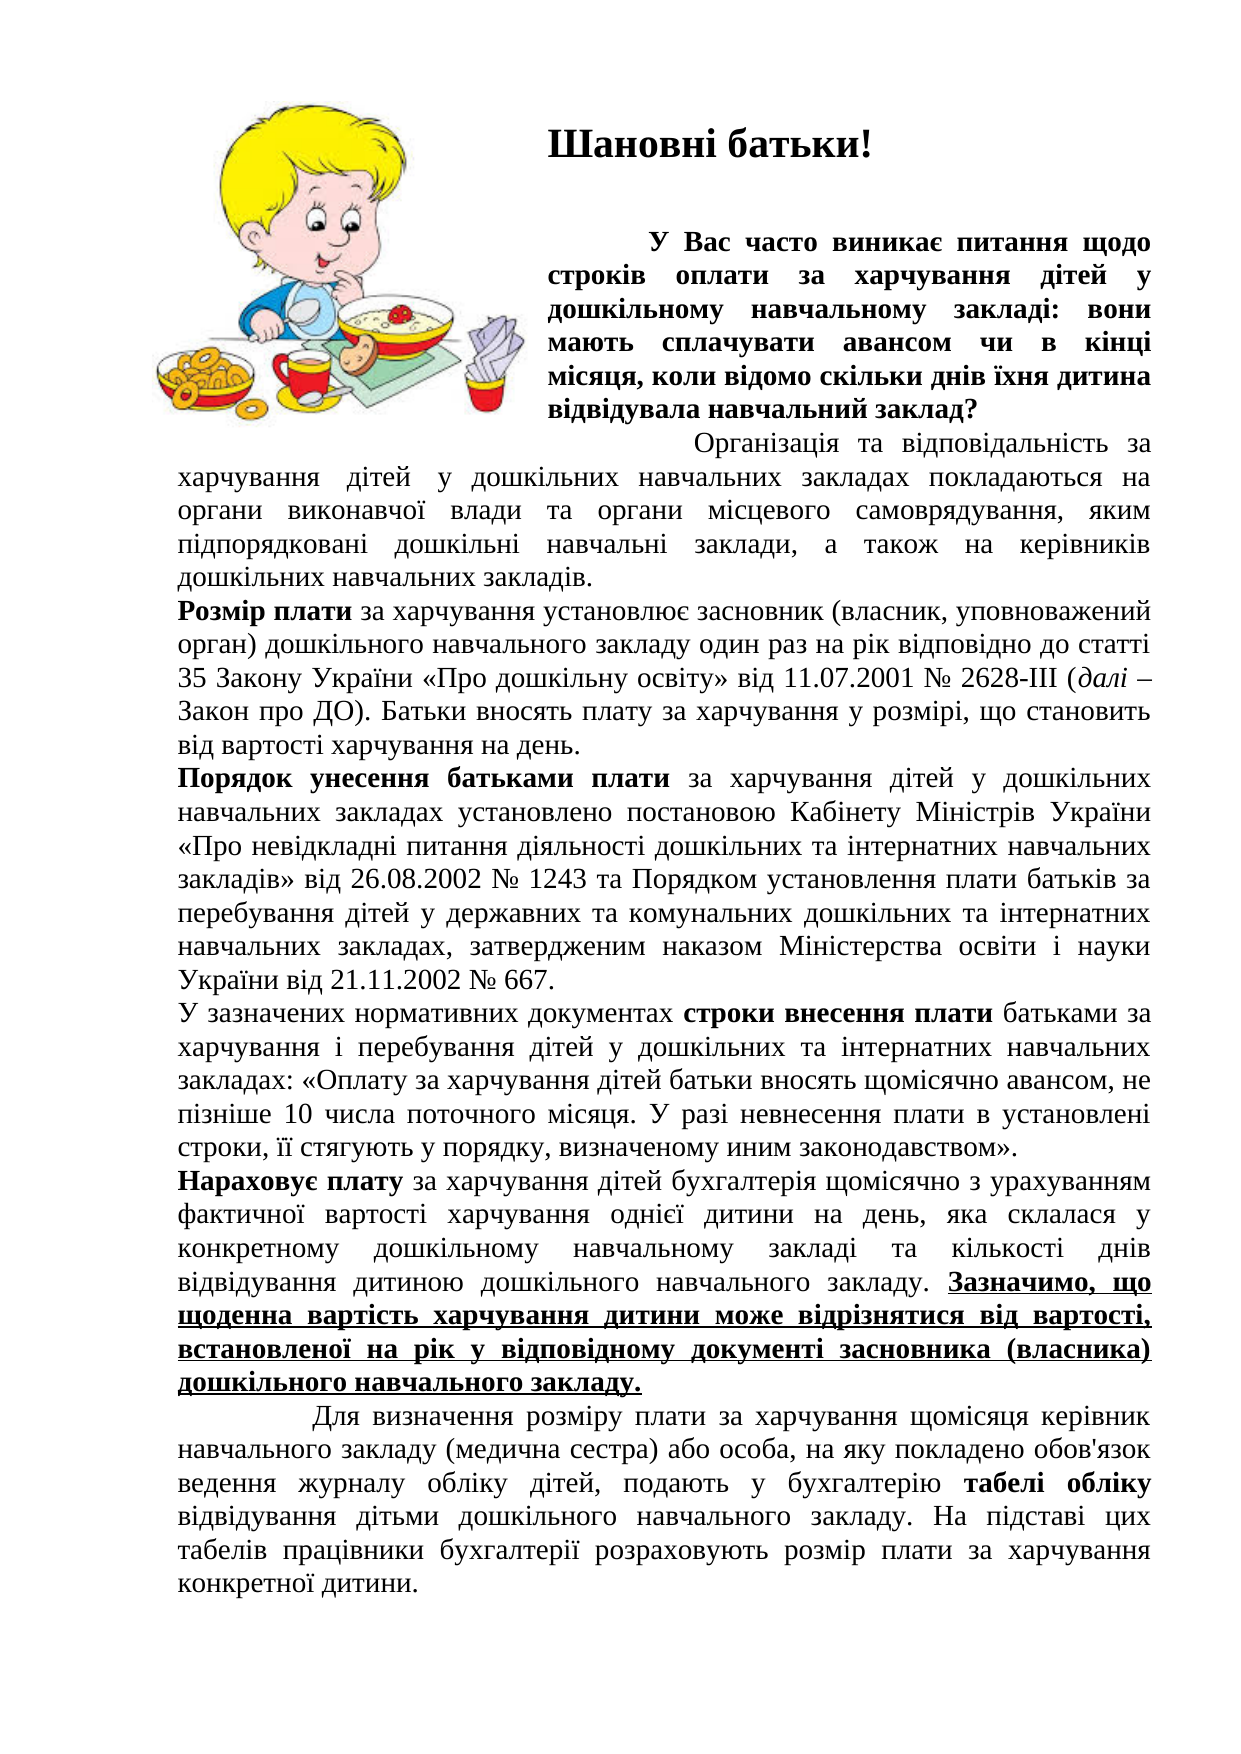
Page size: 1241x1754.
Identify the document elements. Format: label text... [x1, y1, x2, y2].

text Шановні батьки! [529, 118, 1152, 166]
picture [151, 101, 529, 429]
text Розмір плати за харчування установлює засновник (власник, уповноважений орган) дошкільного навчального закладу один раз на рік відповідно до статті 35 Закону України «Про дошкільну освіту» від 11.07.2001 № 2628-ІІІ (далі – Закон про ДО). Батьки вносять плату за харчування у розмірі, що становить від вартості харчування на день. [177, 593, 1152, 761]
text У зазначених нормативних документах строки внесення плати батьками за харчування і перебування дітей у дошкільних та інтернатних навчальних закладах: «Оплату за харчування дітей батьки вносять щомісячно авансом, не пізніше 10 числа поточного місяця. У разі невнесення плати в установлені строки, її стягують у порядку, визначеному иним законодавством». [177, 995, 1152, 1163]
text У Вас часто виникає питання щодо строків оплати за харчування дітей у дошкільному навчальному закладі: вони мають сплачувати авансом чи в кінці місяця, коли відомо скільки днів їхня дитина відвідувала навчальний заклад? [529, 224, 1152, 425]
text Для визначення розміру плати за харчування щомісяця керівник навчального закладу (медична сестра) або особа, на яку покладено обов'язок ведення журналу обліку дітей, подають у бухгалтерію табелі обліку відвідування дітьми дошкільного навчального закладу. На підставі цих табелів працівники бухгалтерії розраховують розмір плати за харчування конкретної дитини. [177, 1398, 1152, 1599]
text Нараховує плату за харчування дітей бухгалтерія щомісячно з урахуванням фактичної вартості харчування однієї дитини на день, яка склалася у конкретному дошкільному навчальному закладі та кількості днів відвідування дитиною дошкільного навчального закладу. Зазначимо, що щоденна вартість харчування дитини може відрізнятися від вартості, встановленої на рік у відповідному документі засновника (власника) дошкільного навчального закладу. [177, 1163, 1152, 1326]
text Порядок унесення батьками плати за харчування дітей у дошкільних навчальних закладах установлено постановою Кабінету Міністрів України «Про невідкладні питання діяльності дошкільних та інтернатних навчальних закладів» від 26.08.2002 № 1243 та Порядком установлення плати батьків за перебування дітей у державних та комунальних дошкільних та інтернатних навчальних закладах, затвердженим наказом Міністерства освіти і науки України від 21.11.2002 № 667. [177, 761, 1152, 995]
text Нараховує плату за харчування дітей бухгалтерія щомісячно з урахуванням фактичної вартості харчування однієї дитини на день, яка склалася у конкретному дошкільному навчальному закладі та кількості днів відвідування дитиною дошкільного навчального закладу. Зазначимо, що щоденна вартість харчування дитини може відрізнятися від вартості, встановленої на рік у відповідному документі засновника (власника) дошкільного навчального закладу. [177, 1327, 1152, 1360]
text Організація та відповідальність за харчування дітей у дошкільних навчальних закладах покладаються на органи виконавчої влади та органи місцевого самоврядування, яким підпорядковані дошкільні навчальні заклади, а також на керівників дошкільних навчальних закладів. [177, 425, 1152, 593]
text Нараховує плату за харчування дітей бухгалтерія щомісячно з урахуванням фактичної вартості харчування однієї дитини на день, яка склалася у конкретному дошкільному навчальному закладі та кількості днів відвідування дитиною дошкільного навчального закладу. Зазначимо, що щоденна вартість харчування дитини може відрізнятися від вартості, встановленої на рік у відповідному документі засновника (власника) дошкільного навчального закладу. [177, 1361, 1152, 1398]
